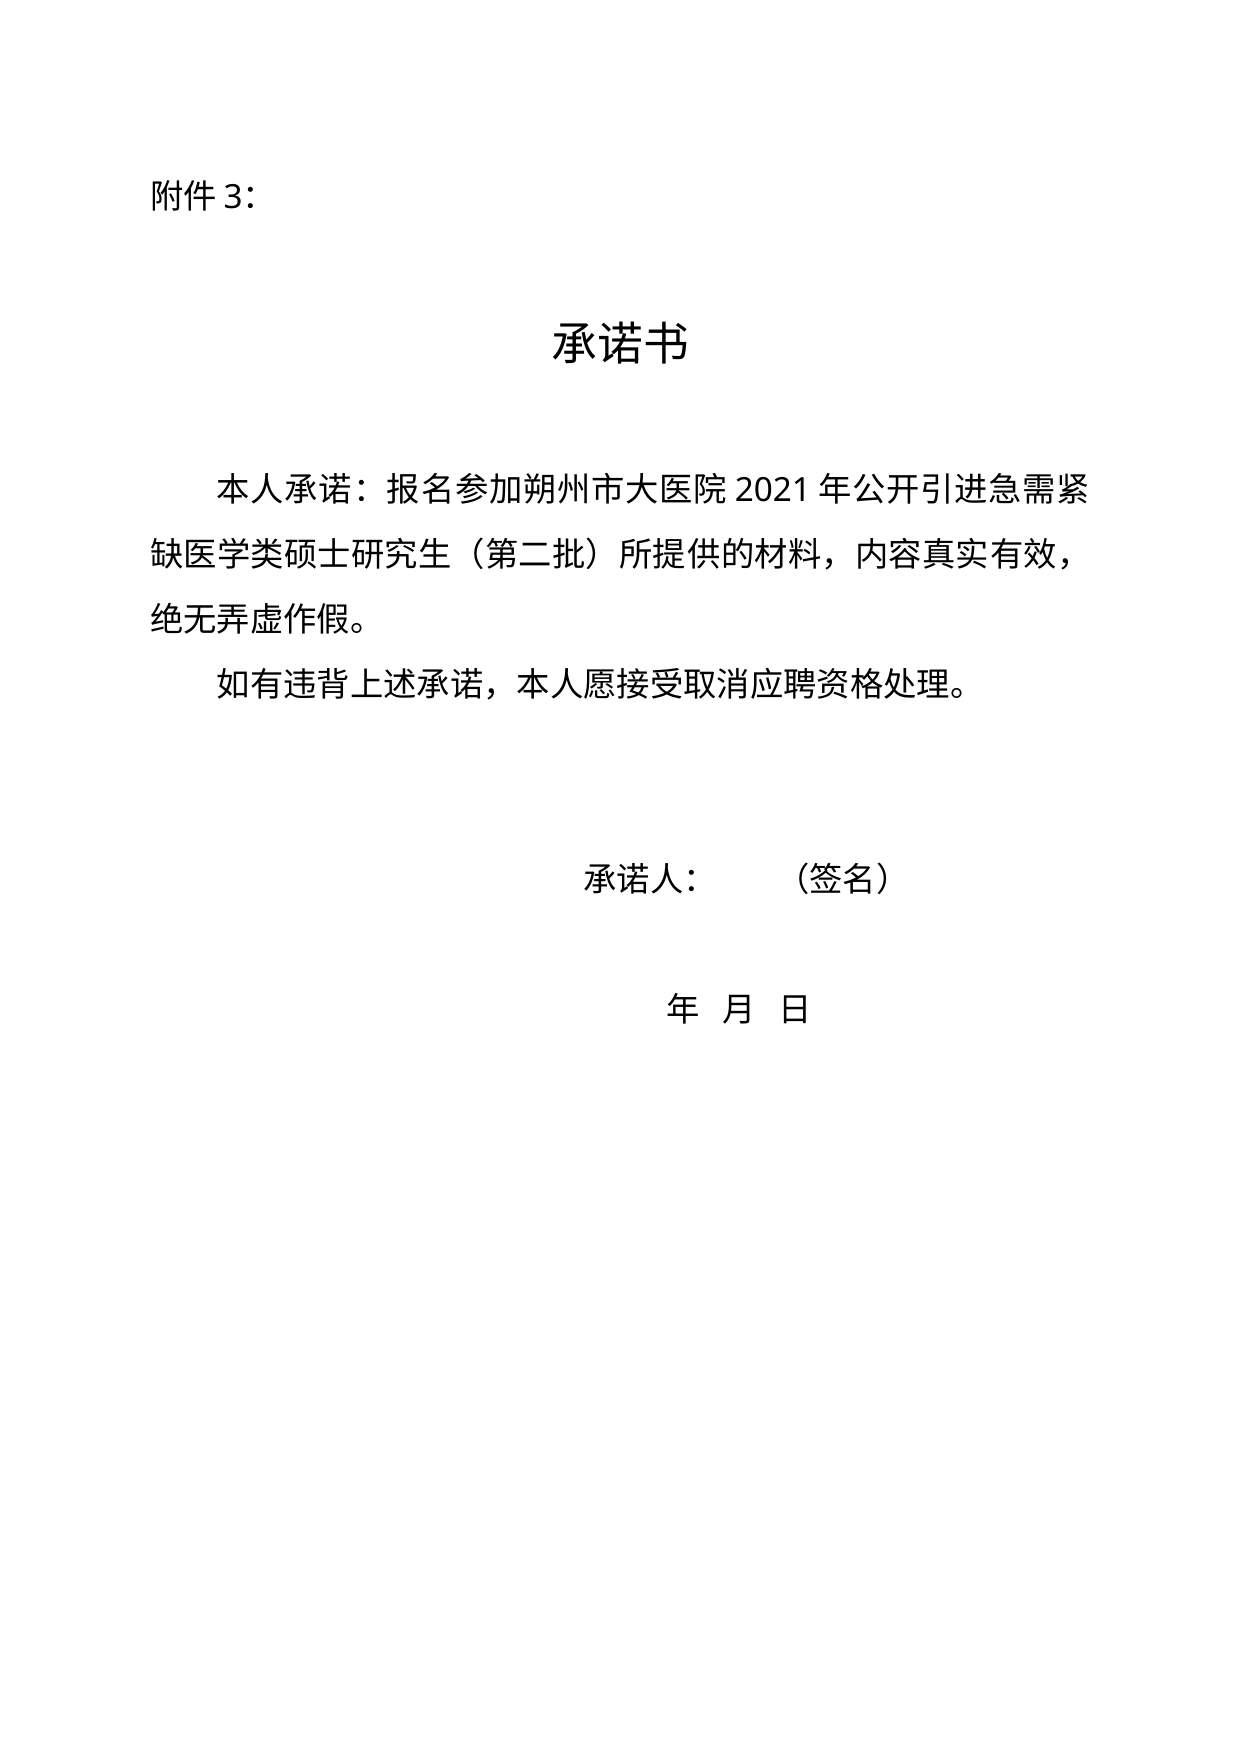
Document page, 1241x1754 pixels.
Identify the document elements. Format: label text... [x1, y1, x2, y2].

text 附件3： [150, 162, 1090, 227]
text 年 月 日 [150, 974, 1090, 1039]
text 本人承诺：报名参加朔州市大医院2021年公开引进急需紧缺医学类硕士研究生（第二批）所提供的材料，内容真实有效，绝无弄虚作假。 [150, 454, 1090, 649]
text 承诺人： （签名） [150, 844, 1090, 909]
text 承诺书 [150, 292, 1090, 389]
text 如有违背上述承诺，本人愿接受取消应聘资格处理。 [150, 649, 1090, 714]
